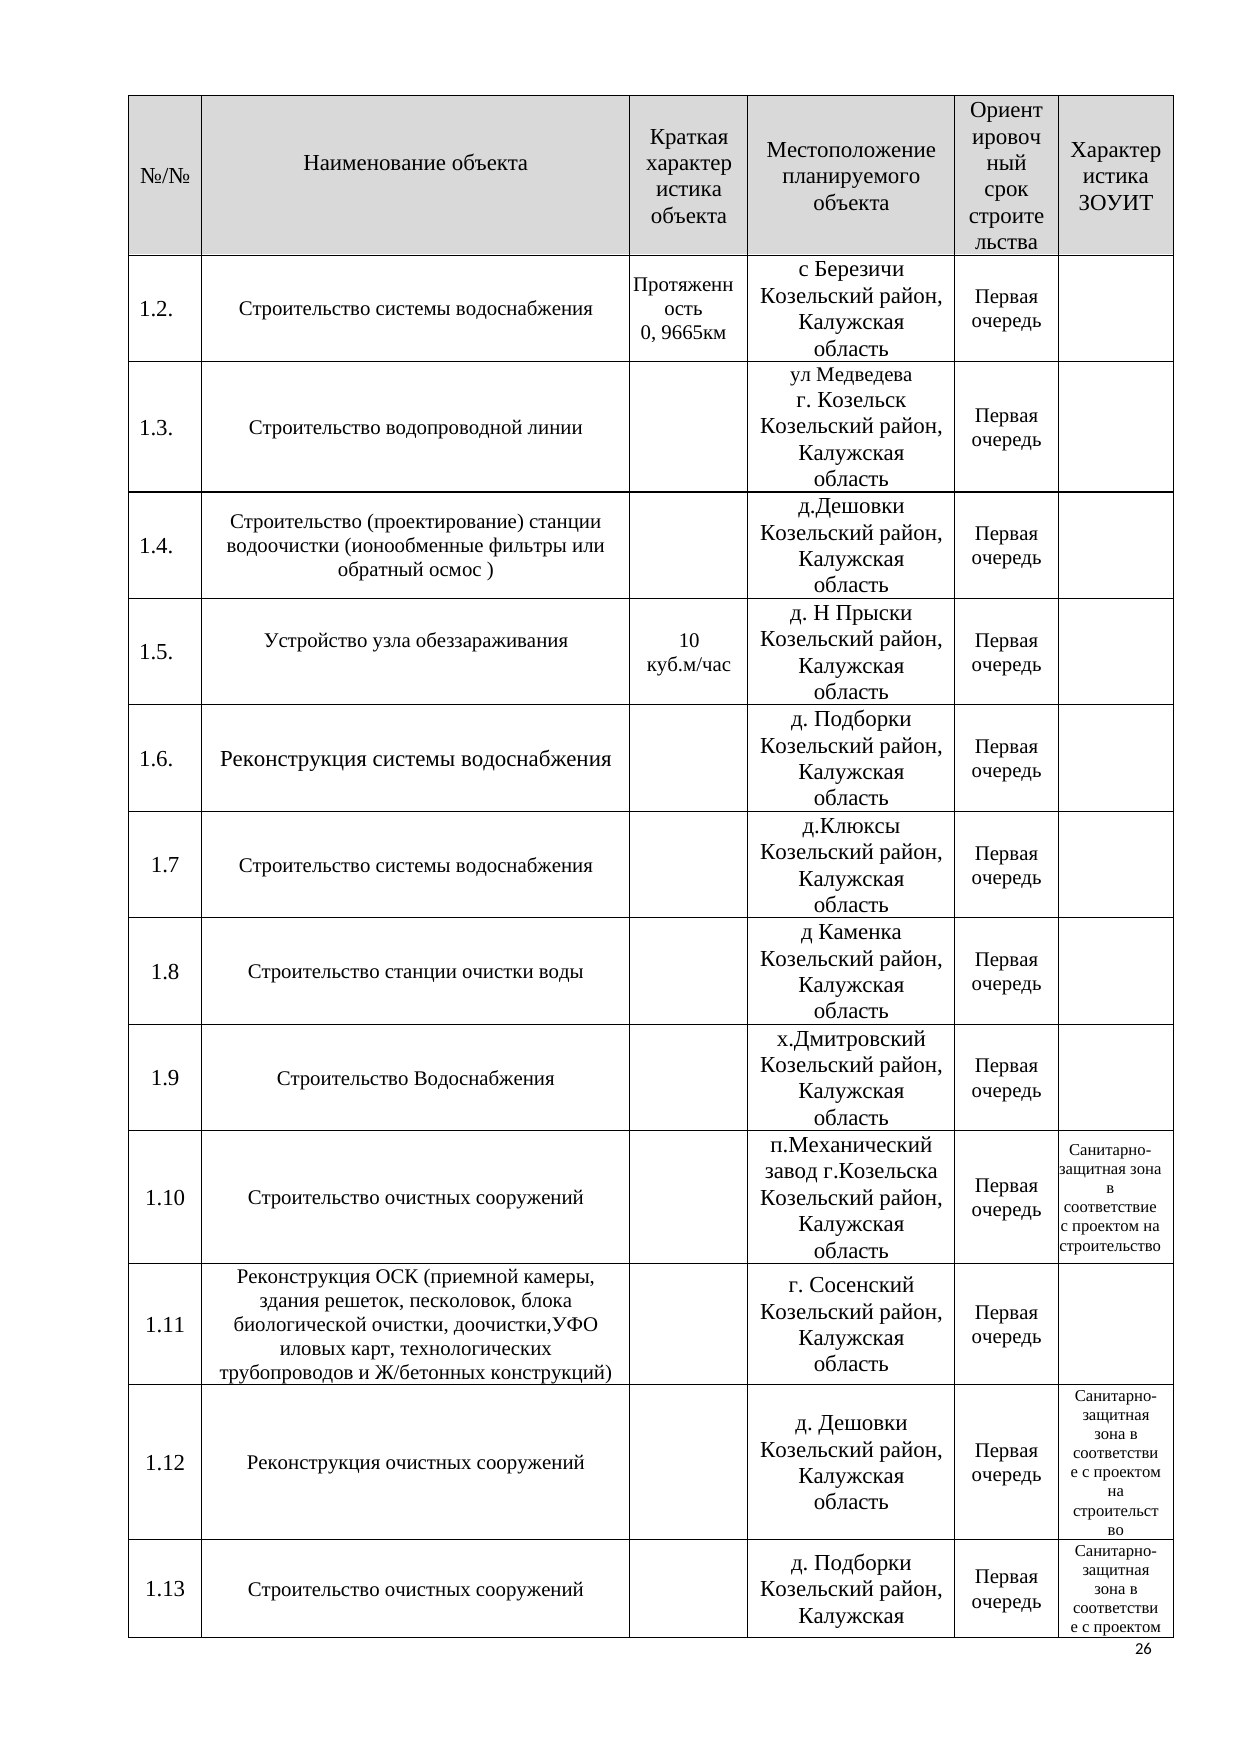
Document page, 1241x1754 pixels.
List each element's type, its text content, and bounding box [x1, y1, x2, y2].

table_cell Устройство узла обеззараживания [202, 599, 629, 704]
table_cell Первая очередь [955, 362, 1058, 491]
table_cell Первая очередь [955, 1264, 1058, 1384]
table_cell [129, 362, 201, 491]
table_cell 1.8 [129, 918, 201, 1024]
table_cell [1059, 1025, 1173, 1130]
table_cell [1059, 705, 1173, 811]
table_cell ул Медведева г. Козельск Козельский район, Калужская область [748, 362, 954, 491]
table_cell [1059, 1264, 1173, 1384]
table_header Наименование объекта [202, 96, 629, 254]
table_cell д. Подборки Козельский район, Калужская область [748, 705, 954, 811]
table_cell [1059, 1540, 1173, 1637]
table_cell Первая очередь [955, 256, 1058, 361]
table_cell Строительство очистных сооружений [202, 1131, 629, 1263]
table_cell Санитарно-защитная зона в соответствие с проектом на строительство [1059, 1131, 1173, 1263]
table_cell Первая очередь [955, 1385, 1058, 1539]
table_cell д.Дешовки Козельский район, Калужская область [748, 493, 954, 598]
table_cell [630, 362, 747, 491]
table_cell 1.11 [129, 1264, 201, 1384]
table_cell [630, 1264, 747, 1384]
table_cell [129, 705, 201, 811]
table_cell [1059, 493, 1173, 598]
table_cell [630, 918, 747, 1024]
table_cell [630, 812, 747, 917]
table_cell Строительство Водоснабжения [202, 1025, 629, 1130]
table_cell Первая очередь [955, 705, 1058, 811]
table_cell д. Дешовки Козельский район, Калужская область [748, 1385, 954, 1539]
table_cell Первая очередь [955, 1540, 1058, 1637]
table_cell Реконструкция очистных сооружений [202, 1385, 629, 1539]
table_cell [1059, 812, 1173, 917]
table_cell [1059, 256, 1173, 361]
table_cell [630, 705, 747, 811]
table_header Краткая характеристика объекта [630, 96, 747, 254]
table_cell Строительство станции очистки воды [202, 918, 629, 1024]
table_cell Санитарно-защитная зона в соответствие с проектом на строительство [1059, 1385, 1173, 1539]
table_cell Строительство водопроводной линии [202, 362, 629, 491]
table_cell с Березичи Козельский район, Калужская область [748, 256, 954, 361]
table_cell х.Дмитровский Козельский район, Калужская область [748, 1025, 954, 1130]
table_cell Первая очередь [955, 918, 1058, 1024]
table_cell 1.10 [129, 1131, 201, 1263]
table_cell [630, 493, 747, 598]
table_cell Строительство системы водоснабжения [202, 256, 629, 361]
table_cell 1.7 [129, 812, 201, 917]
table_cell Первая очередь [955, 1025, 1058, 1130]
table_cell [129, 599, 201, 704]
table_header Характеристика ЗОУИТ [1059, 96, 1173, 254]
table_cell [1059, 918, 1173, 1024]
table_cell Строительство (проектирование) станции водоочистки (ионообменные фильтры или обратный осмос ) [202, 493, 629, 598]
table_cell Первая очередь [955, 599, 1058, 704]
table_cell [630, 1540, 747, 1637]
table_header №/№ [129, 96, 201, 254]
table_cell [129, 493, 201, 598]
table_cell Первая очередь [955, 1131, 1058, 1263]
table_cell 1.12 [129, 1385, 201, 1539]
table_cell Строительство очистных сооружений [202, 1540, 629, 1637]
table_cell Протяженность 0, 9665км [630, 256, 747, 361]
table_header Местоположение планируемого объекта [748, 96, 954, 254]
table_cell Первая очередь [955, 812, 1058, 917]
table_cell Реконструкция ОСК (приемной камеры, здания решеток, песколовок, блока биологической очистки, доочистки,УФО иловых карт, технологических трубопроводов и Ж/бетонных конструкций) [202, 1264, 629, 1384]
table_cell д.Клюксы Козельский район, Калужская область [748, 812, 954, 917]
table_cell [1059, 362, 1173, 491]
table_cell Строительство системы водоснабжения [202, 812, 629, 917]
table_cell д. Н Прыски Козельский район, Калужская область [748, 599, 954, 704]
table_cell 10 куб.м/час [630, 599, 747, 704]
table_cell Первая очередь [955, 493, 1058, 598]
table_cell д Каменка Козельский район, Калужская область [748, 918, 954, 1024]
table_cell п.Механический завод г.Козельска Козельский район, Калужская область [748, 1131, 954, 1263]
table_cell г. Сосенский Козельский район, Калужская область [748, 1264, 954, 1384]
table_cell Реконструкция системы водоснабжения [202, 705, 629, 811]
table_cell 1.13 [129, 1540, 201, 1637]
table_header Ориентировочный срок строительства [955, 96, 1058, 254]
table_cell 1.9 [129, 1025, 201, 1130]
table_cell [748, 1540, 954, 1637]
table_cell [129, 256, 201, 361]
table_cell [630, 1131, 747, 1263]
table_cell [630, 1025, 747, 1130]
table_cell [630, 1385, 747, 1539]
table_cell [1059, 599, 1173, 704]
